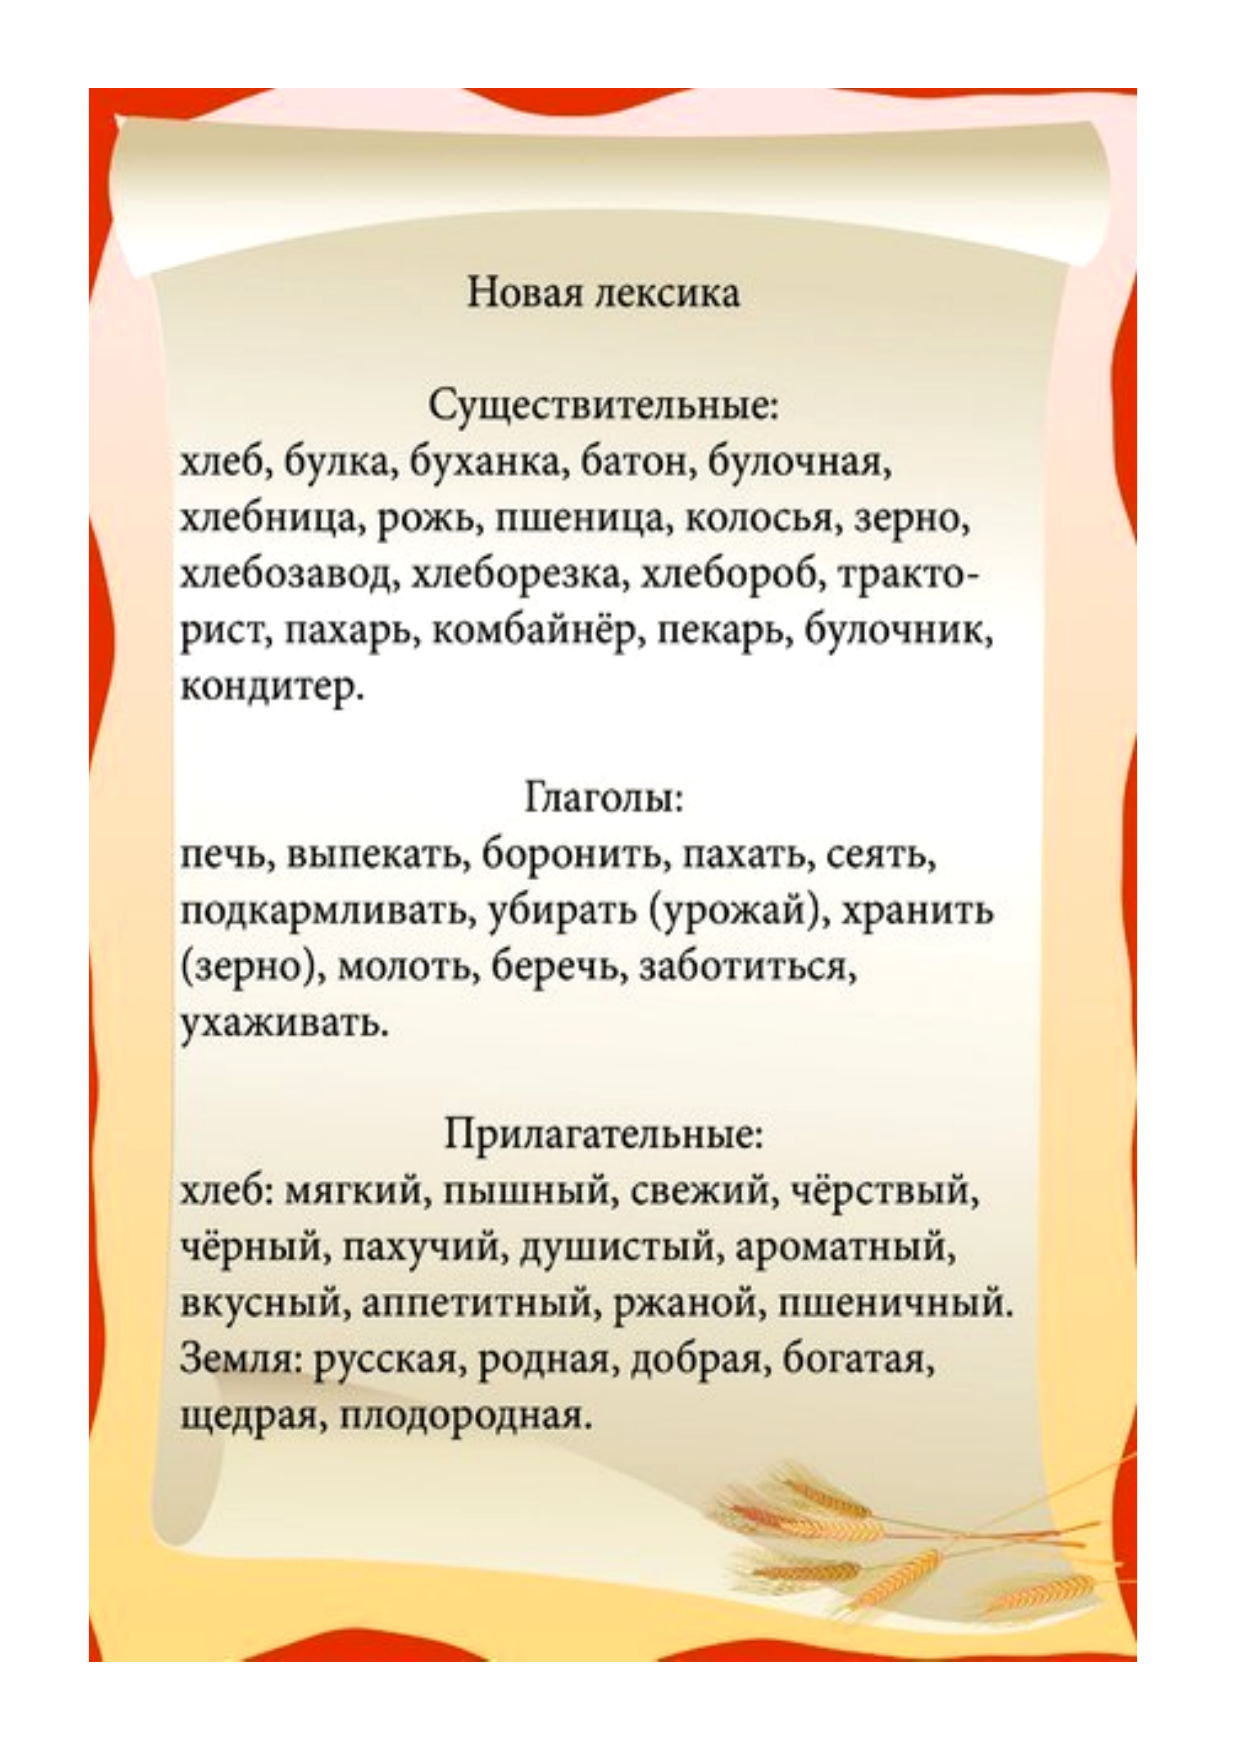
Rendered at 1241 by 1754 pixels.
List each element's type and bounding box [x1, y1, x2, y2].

picture [88, 88, 1138, 1662]
